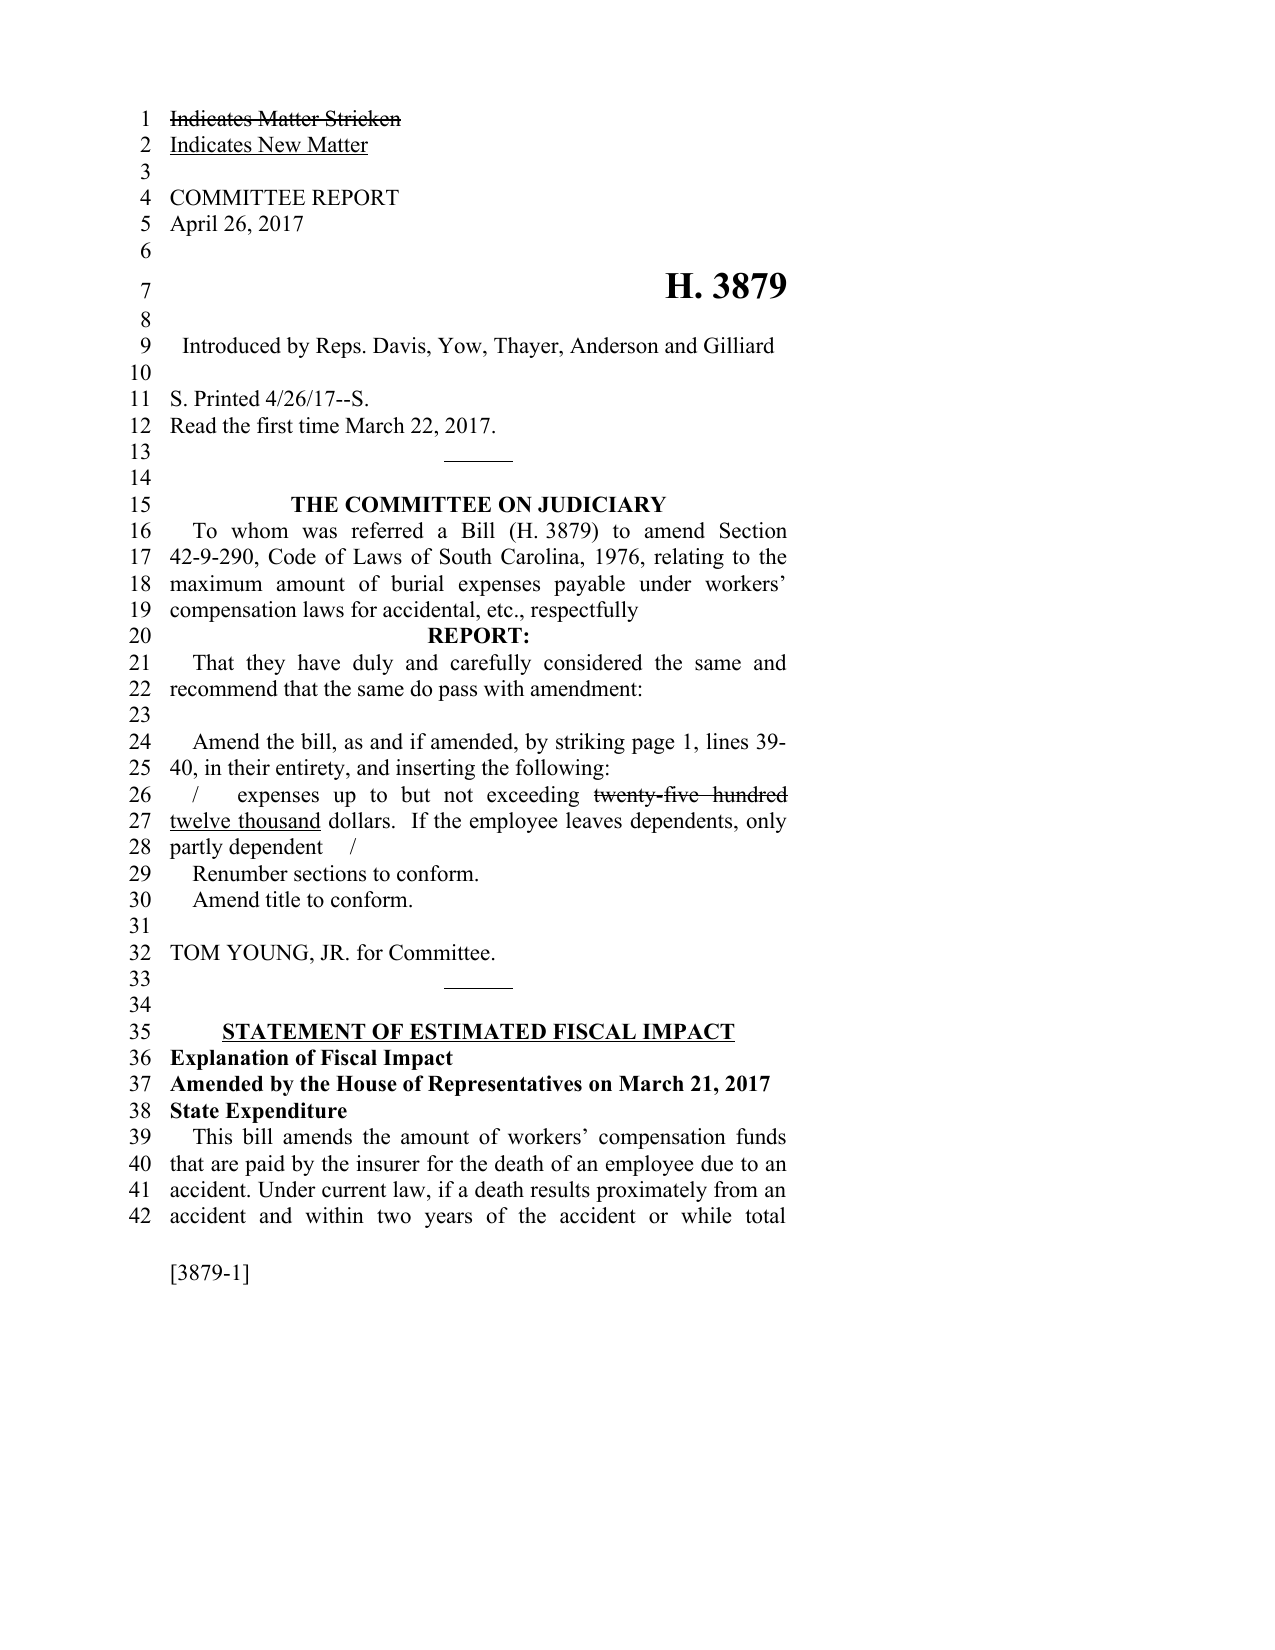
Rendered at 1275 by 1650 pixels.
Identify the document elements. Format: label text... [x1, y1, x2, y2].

text April 26, 2017 [169, 210, 787, 237]
text COMMITTEE REPORT [169, 184, 787, 210]
text Amended by the House of Representatives on March 21, 2017 [169, 1071, 787, 1097]
text Amend title to conform. [169, 886, 787, 912]
text Read the first time March 22, 2017. [169, 412, 787, 438]
text TOM YOUNG, JR. for Committee. [169, 939, 787, 965]
text S. Printed 4/26/17--S. [169, 385, 787, 412]
text Renumber sections to conform. [169, 860, 787, 886]
text To whom was referred a Bill (H. 3879) to amend Section 42-9-290, Code of Laws of South Carolina, 1976, relating to the maximum amount of burial expenses payable under workers’ compensation laws for accidental, etc., respectfully [169, 517, 787, 622]
text Introduced by Reps. Davis, Yow, Thayer, Anderson and Gilliard [169, 333, 787, 359]
text Amend the bill, as and if amended, by striking page 1, lines 39-40, in their entirety, and inserting the following: [169, 728, 787, 781]
text THE COMMITTEE ON JUDICIARY [169, 491, 787, 517]
text Indicates New Matter [169, 131, 787, 158]
text H. 3879 [169, 263, 787, 306]
text STATEMENT OF ESTIMATED FISCAL IMPACT [169, 1018, 787, 1044]
text Indicates Matter Stricken [169, 105, 787, 131]
text / expenses up to but not exceeding twenty-five hundred twelve thousand dollars. If the employee leaves dependents, only partly dependent / [169, 781, 787, 860]
text Explanation of Fiscal Impact [169, 1044, 787, 1071]
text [169, 1123, 787, 1229]
text State Expenditure [169, 1097, 787, 1123]
text That they have duly and carefully considered the same and recommend that the same do pass with amendment: [169, 649, 787, 702]
text REPORT: [169, 622, 787, 649]
